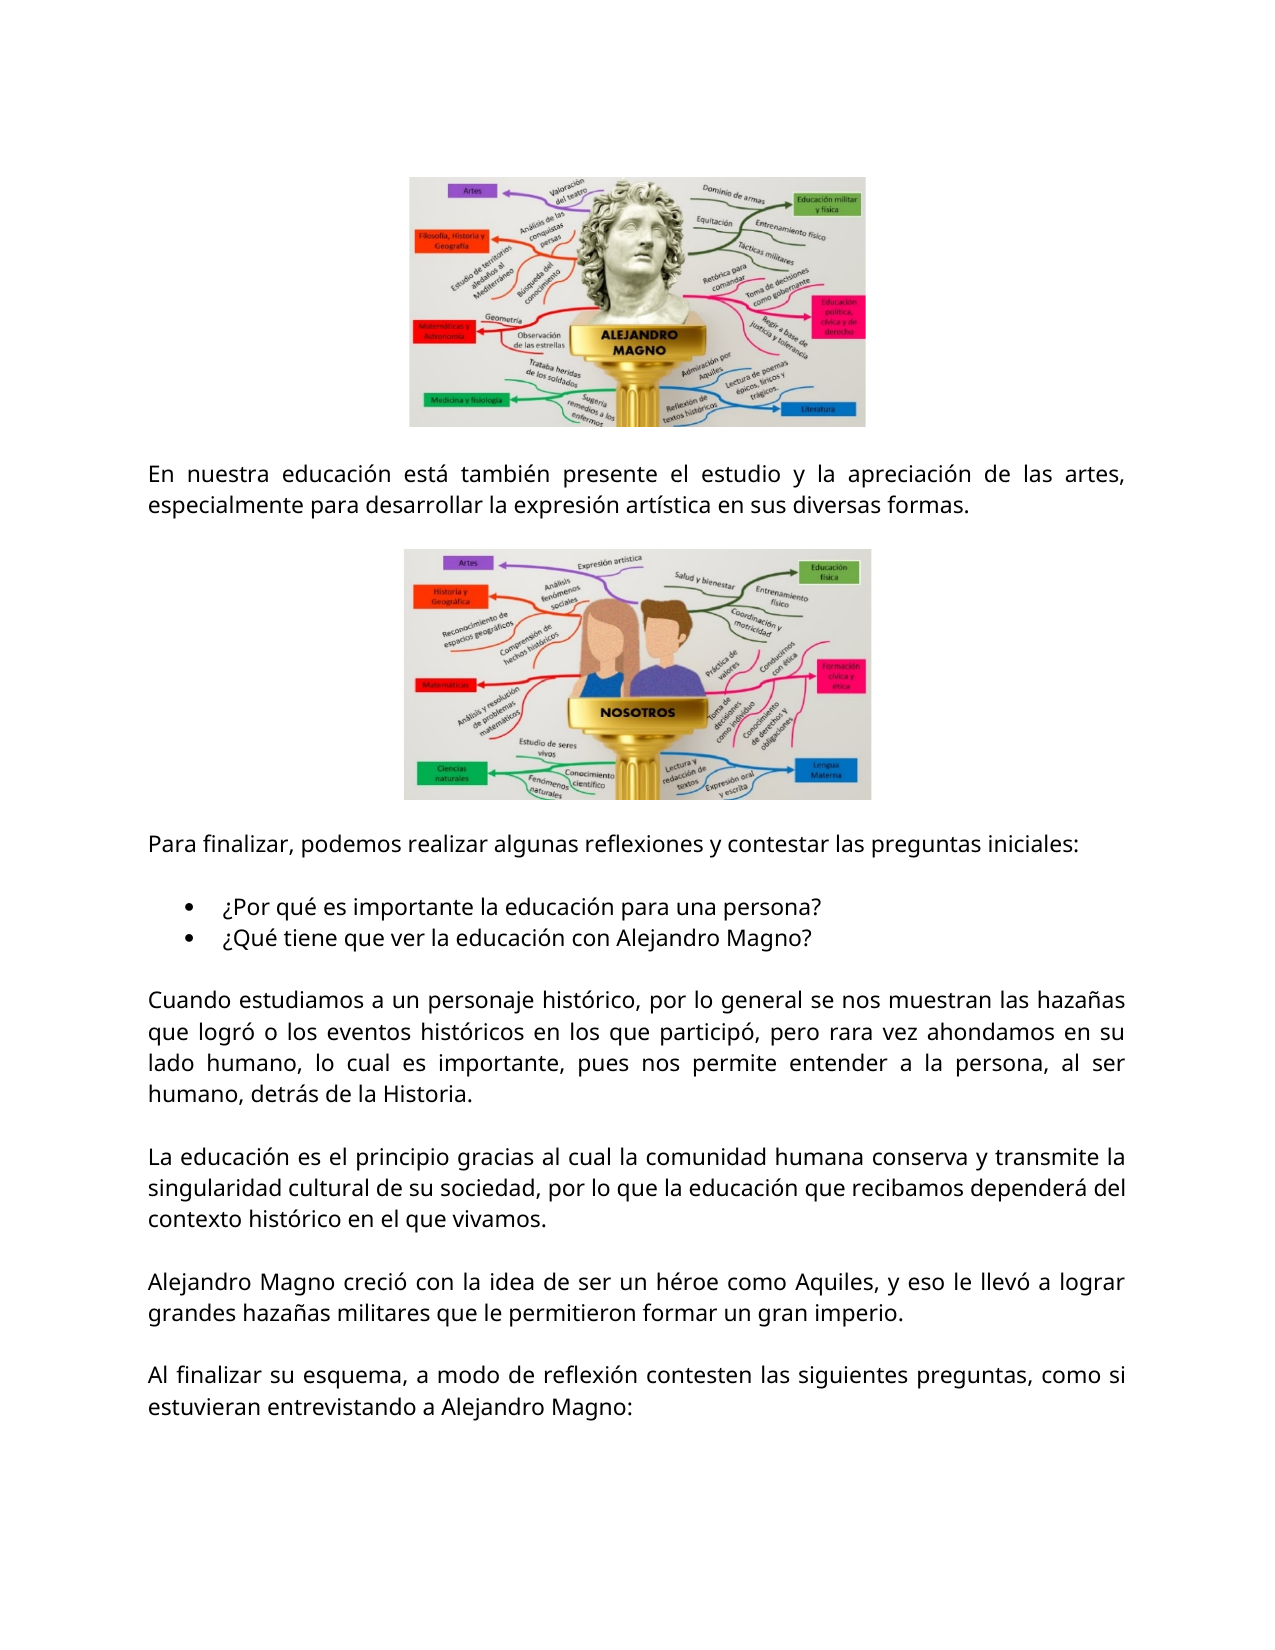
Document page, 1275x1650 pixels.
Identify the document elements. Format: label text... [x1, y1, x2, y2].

text Cuando estudiamos a un personaje histórico, por lo general se nos muestran las hazañas que logró o los eventos históricos en los que participó, pero rara vez ahondamos en su lado humano, lo cual es importante, pues nos permite entender a la persona, al ser humano, detrás de la Historia. [148, 984, 1127, 1109]
list ¿Por qué es importante la educación para una persona? [185, 891, 1127, 922]
picture [409, 177, 866, 427]
picture [403, 549, 872, 800]
list ¿Qué tiene que ver la educación con Alejandro Magno? [185, 922, 1127, 953]
text La educación es el principio gracias al cual la comunidad humana conserva y transmite la singularidad cultural de su sociedad, por lo que la educación que recibamos dependerá del contexto histórico en el que vivamos. [148, 1141, 1127, 1234]
text Al finalizar su esquema, a modo de reflexión contesten las siguientes preguntas, como si estuvieran entrevistando a Alejandro Magno: [148, 1359, 1127, 1422]
text Para finalizar, podemos realizar algunas reflexiones y contestar las preguntas iniciales: [148, 828, 1127, 859]
text Alejandro Magno creció con la idea de ser un héroe como Aquiles, y eso le llevó a lograr grandes hazañas militares que le permitieron formar un gran imperio. [148, 1266, 1127, 1328]
text En nuestra educación está también presente el estudio y la apreciación de las artes, especialmente para desarrollar la expresión artística en sus diversas formas. [148, 458, 1127, 521]
